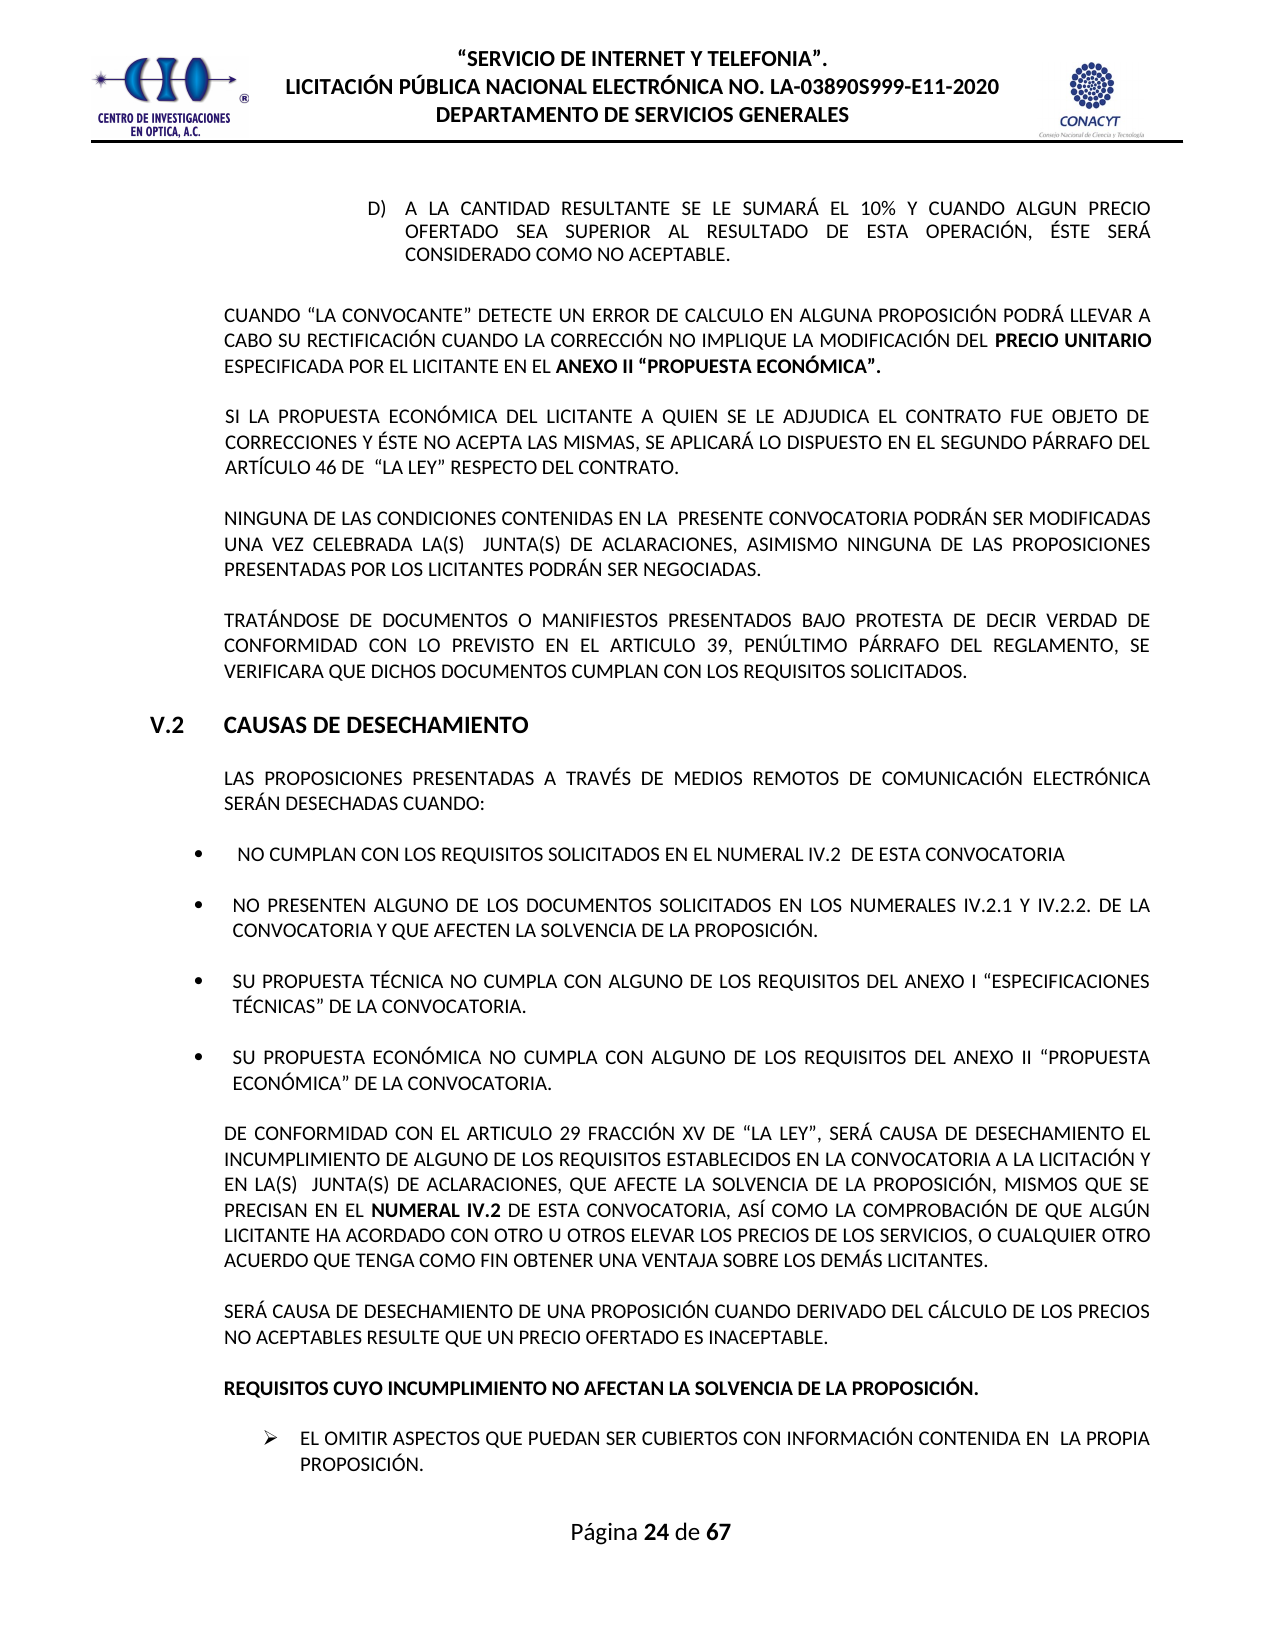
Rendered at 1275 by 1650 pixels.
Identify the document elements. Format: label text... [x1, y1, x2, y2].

text TRATÁNDOSE DE DOCUMENTOS O MANIFIESTOS PRESENTADOS BAJO PROTESTA DE DECIR VERDAD DE CONFORMIDAD CON LO PREVISTO EN EL ARTICULO 39, PENÚLTIMO PÁRRAFO DEL REGLAMENTO, SE VERIFICARA QUE DICHOS DOCUMENTOS CUMPLAN CON LOS REQUISITOS SOLICITADOS. [224, 607, 1152, 683]
list SU PROPUESTA TÉCNICA NO CUMPLA CON ALGUNO DE LOS REQUISITOS DEL ANEXO I “ESPECIFICACIONES TÉCNICAS” DE LA CONVOCATORIA. [195, 968, 1152, 1019]
text SERÁ CAUSA DE DESECHAMIENTO DE UNA PROPOSICIÓN CUANDO DERIVADO DEl cálculo de los precios no aceptables RESULTE QUE un precio ofertado es inaceptable. [224, 1298, 1152, 1349]
list NO PRESENTEN ALGUNO DE LOS DOCUMENTOS SOLICITADOS EN LOS NUMERALES IV.2.1 Y IV.2.2. DE LA CONVOCATORIA Y QUE AFECTEN LA SOLVENCIA DE LA PROPOSICIÓN. [195, 892, 1152, 943]
text V.2 CAUSAS DE DESECHAMIENTO [150, 709, 1152, 739]
picture [91, 56, 249, 138]
text LAS PROPOSICIONES PRESENTADAS A TRAVÉS DE MEDIOS REMOTOS DE COMUNICACIÓN ELECTRÓNICA SERÁN DESECHADAS CUANDO: [224, 765, 1152, 816]
picture [1036, 62, 1145, 138]
list a la cantidad resultante se le sumará el 10% y cuando algun precio ofertado sea superior al resultado de esta operación, éste será considerado como no aceptable. [367, 197, 1152, 266]
list SU PROPUESTA ECONÓMICA NO CUMPLA CON ALGUNO DE LOS REQUISITOS DEL ANEXO II “PROPUESTA ECONÓMICA” DE LA CONVOCATORIA. [195, 1044, 1152, 1095]
list EL OMITIR ASPECTOS QUE PUEDAN SER CUBIERTOS CON INFORMACIÓN CONTENIDA EN LA PROPIA PROPOSICIÓN. [262, 1426, 1152, 1476]
text NINGUNA DE LAS CONDICIONES CONTENIDAS EN LA PRESENTE CONVOCATORIA PODRÁN SER MODIFICADAS UNA VEZ CELEBRADA LA(S) JUNTA(S) DE ACLARACIONES, ASIMISMO NINGUNA DE LAS PROPOSICIONES PRESENTADAS POR LOS LICITANTES PODRÁN SER NEGOCIADAS. [224, 505, 1152, 582]
text SI LA PROPUESTA ECONÓMICA DEL LICITANTE A QUIEN SE LE ADJUDICA EL CONTRATO FUE OBJETO DE CORRECCIONES Y ÉSTE NO ACEPTA LAS MISMAS, SE APLICARÁ LO DISPUESTO EN EL SEGUNDO PÁRRAFO DEL ARTÍCULO 46 DE “LA LEY” RESPECTO DEL CONTRATO. [225, 404, 1152, 480]
list NO CUMPLAN CON LOS REQUISITOS SOLICITADOS EN EL NUMERAL IV.2 DE ESTA CONVOCATORIA [195, 841, 1152, 866]
text DE CONFORMIDAD CON EL ARTICULO 29 FRACCIÓN XV DE “LA LEY”, SERÁ CAUSA DE DESECHAMIENTO EL INCUMPLIMIENTO DE ALGUNO DE LOS REQUISITOS ESTABLECIDOS EN LA CONVOCATORIA A LA LICITACIÓN Y EN LA(S) JUNTA(S) DE ACLARACIONES, QUE AFECTE LA SOLVENCIA DE LA PROPOSICIÓN, MISMOS QUE SE PRECISAN EN EL NUMERAL IV.2 DE ESTA CONVOCATORIA, ASÍ COMO LA COMPROBACIÓN DE QUE ALGÚN LICITANTE HA ACORDADO CON OTRO U OTROS ELEVAR LOS PRECIOS DE LOS SERVICIOS, O CUALQUIER OTRO ACUERDO QUE TENGA COMO FIN OBTENER UNA VENTAJA SOBRE LOS DEMÁS LICITANTES. [224, 1121, 1152, 1273]
text CUANDO “LA CONVOCANTE” DETECTE UN ERROR DE CALCULO EN ALGUNA PROPOSICIÓN PODRÁ LLEVAR A CABO SU RECTIFICACIÓN CUANDO LA CORRECCIÓN NO IMPLIQUE LA MODIFICACIÓN DEL PRECIO UNITARIO ESPECIFICADA POR EL LICITANTE EN EL ANEXO II “PROPUESTA ECONÓMICA”. [150, 302, 1152, 378]
text REQUISITOS CUYO INCUMPLIMIENTO NO AFECTAN LA SOLVENCIA DE LA PROPOSICIÓN. [224, 1375, 1152, 1400]
